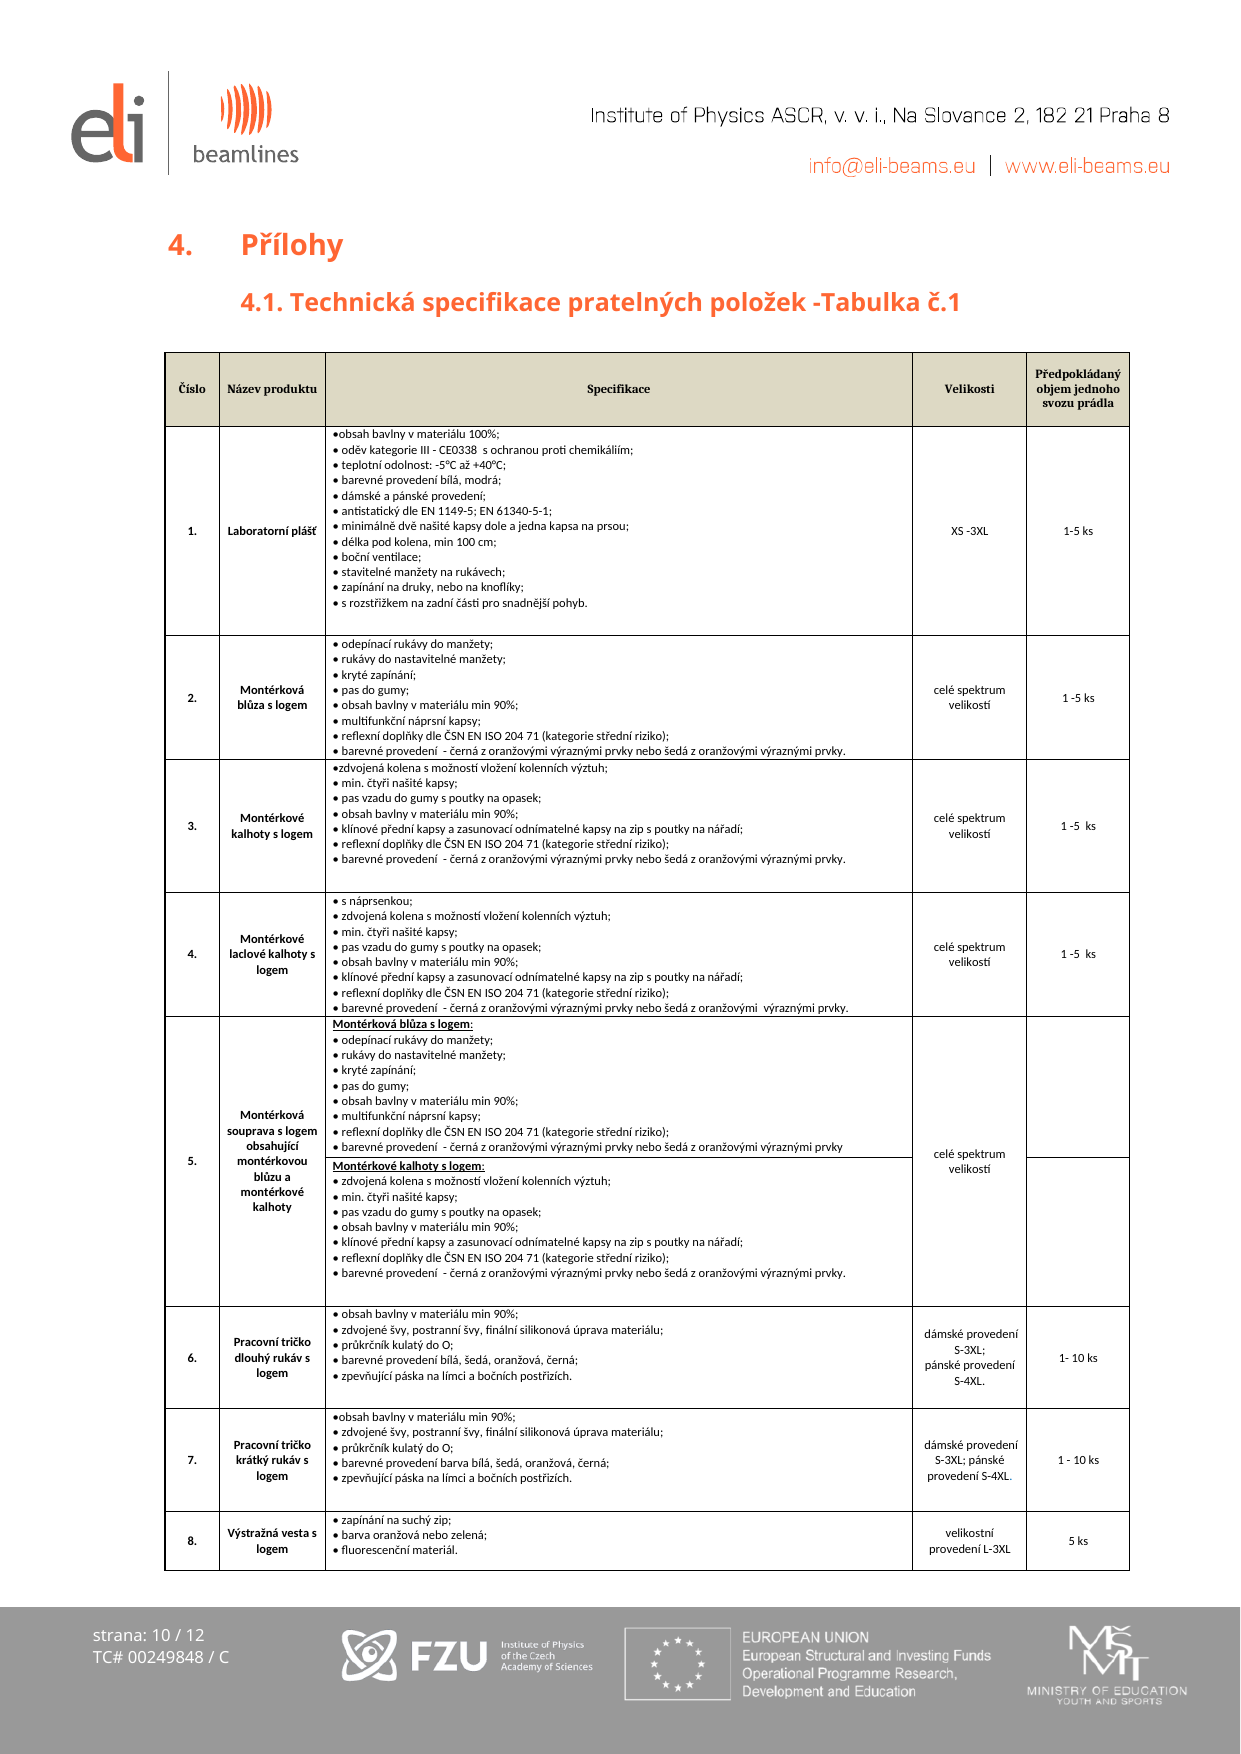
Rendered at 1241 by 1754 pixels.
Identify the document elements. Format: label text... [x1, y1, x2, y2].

table_cell dámské provedení S-3XL; pánské provedení S-4XL. [913, 1409, 1026, 1511]
table_cell Výstražná vesta s logem [220, 1512, 325, 1570]
table_cell [1027, 1158, 1129, 1306]
table_cell 1. [166, 427, 219, 635]
table_header Specifikace [326, 353, 912, 426]
table_header Číslo [166, 353, 219, 426]
table_cell •obsah bavlny v materiálu 100%; • oděv kategorie III - CE0338 s ochranou proti chemikáliím; • teplotní odolnost: -5°C až +40°C; • barevné provedení bílá, modrá; • dámské a pánské provedení; • antistatický dle EN 1149-5; EN 61340-5-1; • minimálně dvě našité kapsy dole a jedna kapsa na prsou; • délka pod kolena, min 100 cm; • boční ventilace; • stavitelné manžety na rukávech; • zapínání na druky, nebo na knoflíky; • s rozstřižkem na zadní části pro snadnější pohyb. [326, 427, 912, 635]
table_cell dámské provedení S-3XL; pánské provedení S-4XL. [913, 1307, 1026, 1408]
table_cell Montérkové kalhoty s logem [220, 760, 325, 892]
table_cell • s náprsenkou; • zdvojená kolena s možností vložení kolenních výztuh; • min. čtyři našité kapsy; • pas vzadu do gumy s poutky na opasek; • obsah bavlny v materiálu min 90%; • klínové přední kapsy a zasunovací odnímatelné kapsy na zip s poutky na nářadí; • reflexní doplňky dle ČSN EN ISO 204 71 (kategorie střední riziko); • barevné provedení - černá z oranžovými výraznými prvky nebo šedá z oranžovými výraznými prvky. [326, 893, 912, 1016]
table_cell XS -3XL [913, 427, 1026, 635]
picture [0, 1607, 1241, 1754]
table_cell Montérková blůza s logem [220, 636, 325, 759]
table_cell Montérková blůza s logem: • odepínací rukávy do manžety; • rukávy do nastavitelné manžety; • kryté zapínání; • pas do gumy; • obsah bavlny v materiálu min 90%; • multifunkční náprsní kapsy; • reflexní doplňky dle ČSN EN ISO 204 71 (kategorie střední riziko); • barevné provedení - černá z oranžovými výraznými prvky nebo šedá z oranžovými výraznými prvky [326, 1017, 912, 1157]
table_cell celé spektrum velikostí [913, 760, 1026, 892]
table_cell Pracovní tričko dlouhý rukáv s logem [220, 1307, 325, 1408]
table_cell celé spektrum velikostí [913, 636, 1026, 759]
table_cell • obsah bavlny v materiálu min 90%; • zdvojené švy, postranní švy, finální silikonová úprava materiálu; • průkrčník kulatý do O; • barevné provedení bílá, šedá, oranžová, černá; • zpevňující páska na límci a bočních postřizích. [326, 1307, 912, 1408]
table_cell 4. [166, 893, 219, 1016]
table_cell Montérková souprava s logem obsahující montérkovou blůzu a montérkové kalhoty [220, 1017, 325, 1306]
subtitle Přílohy [167, 224, 1074, 264]
table_cell Montérkové laclové kalhoty s logem [220, 893, 325, 1016]
table_cell 2. [166, 636, 219, 759]
table_cell •zdvojená kolena s možností vložení kolenních výztuh; • min. čtyři našité kapsy; • pas vzadu do gumy s poutky na opasek; • obsah bavlny v materiálu min 90%; • klínové přední kapsy a zasunovací odnímatelné kapsy na zip s poutky na nářadí; • reflexní doplňky dle ČSN EN ISO 204 71 (kategorie střední riziko); • barevné provedení - černá z oranžovými výraznými prvky nebo šedá z oranžovými výraznými prvky. [326, 760, 912, 892]
table_header Název produktu [220, 353, 325, 426]
table_cell velikostní provedení L-3XL [913, 1512, 1026, 1570]
table_cell 3. [166, 760, 219, 892]
table_cell 1 - 10 ks [1027, 1409, 1129, 1511]
table_cell celé spektrum velikostí [913, 1017, 1026, 1306]
table_cell •obsah bavlny v materiálu min 90%; • zdvojené švy, postranní švy, finální silikonová úprava materiálu; • průkrčník kulatý do O; • barevné provedení barva bílá, šedá, oranžová, černá; • zpevňující páska na límci a bočních postřizích. [326, 1409, 912, 1511]
table_cell 5. [166, 1017, 219, 1306]
table_cell Pracovní tričko krátký rukáv s logem [220, 1409, 325, 1511]
table_cell 8. [166, 1512, 219, 1570]
table_cell 5 ks [1027, 1512, 1129, 1570]
table_cell 1- 10 ks [1027, 1307, 1129, 1408]
table_cell Laboratorní plášť [220, 427, 325, 635]
table_cell Montérkové kalhoty s logem: • zdvojená kolena s možností vložení kolenních výztuh; • min. čtyři našité kapsy; • pas vzadu do gumy s poutky na opasek; • obsah bavlny v materiálu min 90%; • klínové přední kapsy a zasunovací odnímatelné kapsy na zip s poutky na nářadí; • reflexní doplňky dle ČSN EN ISO 204 71 (kategorie střední riziko); • barevné provedení - černá z oranžovými výraznými prvky nebo šedá z oranžovými výraznými prvky. [326, 1158, 912, 1306]
table_cell 7. [166, 1409, 219, 1511]
table_cell 1 -5 ks [1027, 760, 1129, 892]
table_cell 1 -5 ks [1027, 636, 1129, 759]
table_header Předpokládaný objem jednoho svozu prádla [1027, 353, 1129, 426]
table_cell celé spektrum velikostí [913, 893, 1026, 1016]
table_cell [1027, 1017, 1129, 1157]
table_cell 6. [166, 1307, 219, 1408]
table_cell • odepínací rukávy do manžety; • rukávy do nastavitelné manžety; • kryté zapínání; • pas do gumy; • obsah bavlny v materiálu min 90%; • multifunkční náprsní kapsy; • reflexní doplňky dle ČSN EN ISO 204 71 (kategorie střední riziko); • barevné provedení - černá z oranžovými výraznými prvky nebo šedá z oranžovými výraznými prvky. [326, 636, 912, 759]
table_cell 1-5 ks [1027, 427, 1129, 635]
table_cell 1 -5 ks [1027, 893, 1129, 1016]
subtitle 4.1. Technická specifikace pratelných položek -Tabulka č.1 [167, 285, 1074, 319]
table_cell • zapínání na suchý zip; • barva oranžová nebo zelená; • fluorescenční materiál. [326, 1512, 912, 1570]
table_header Velikosti [913, 353, 1026, 426]
